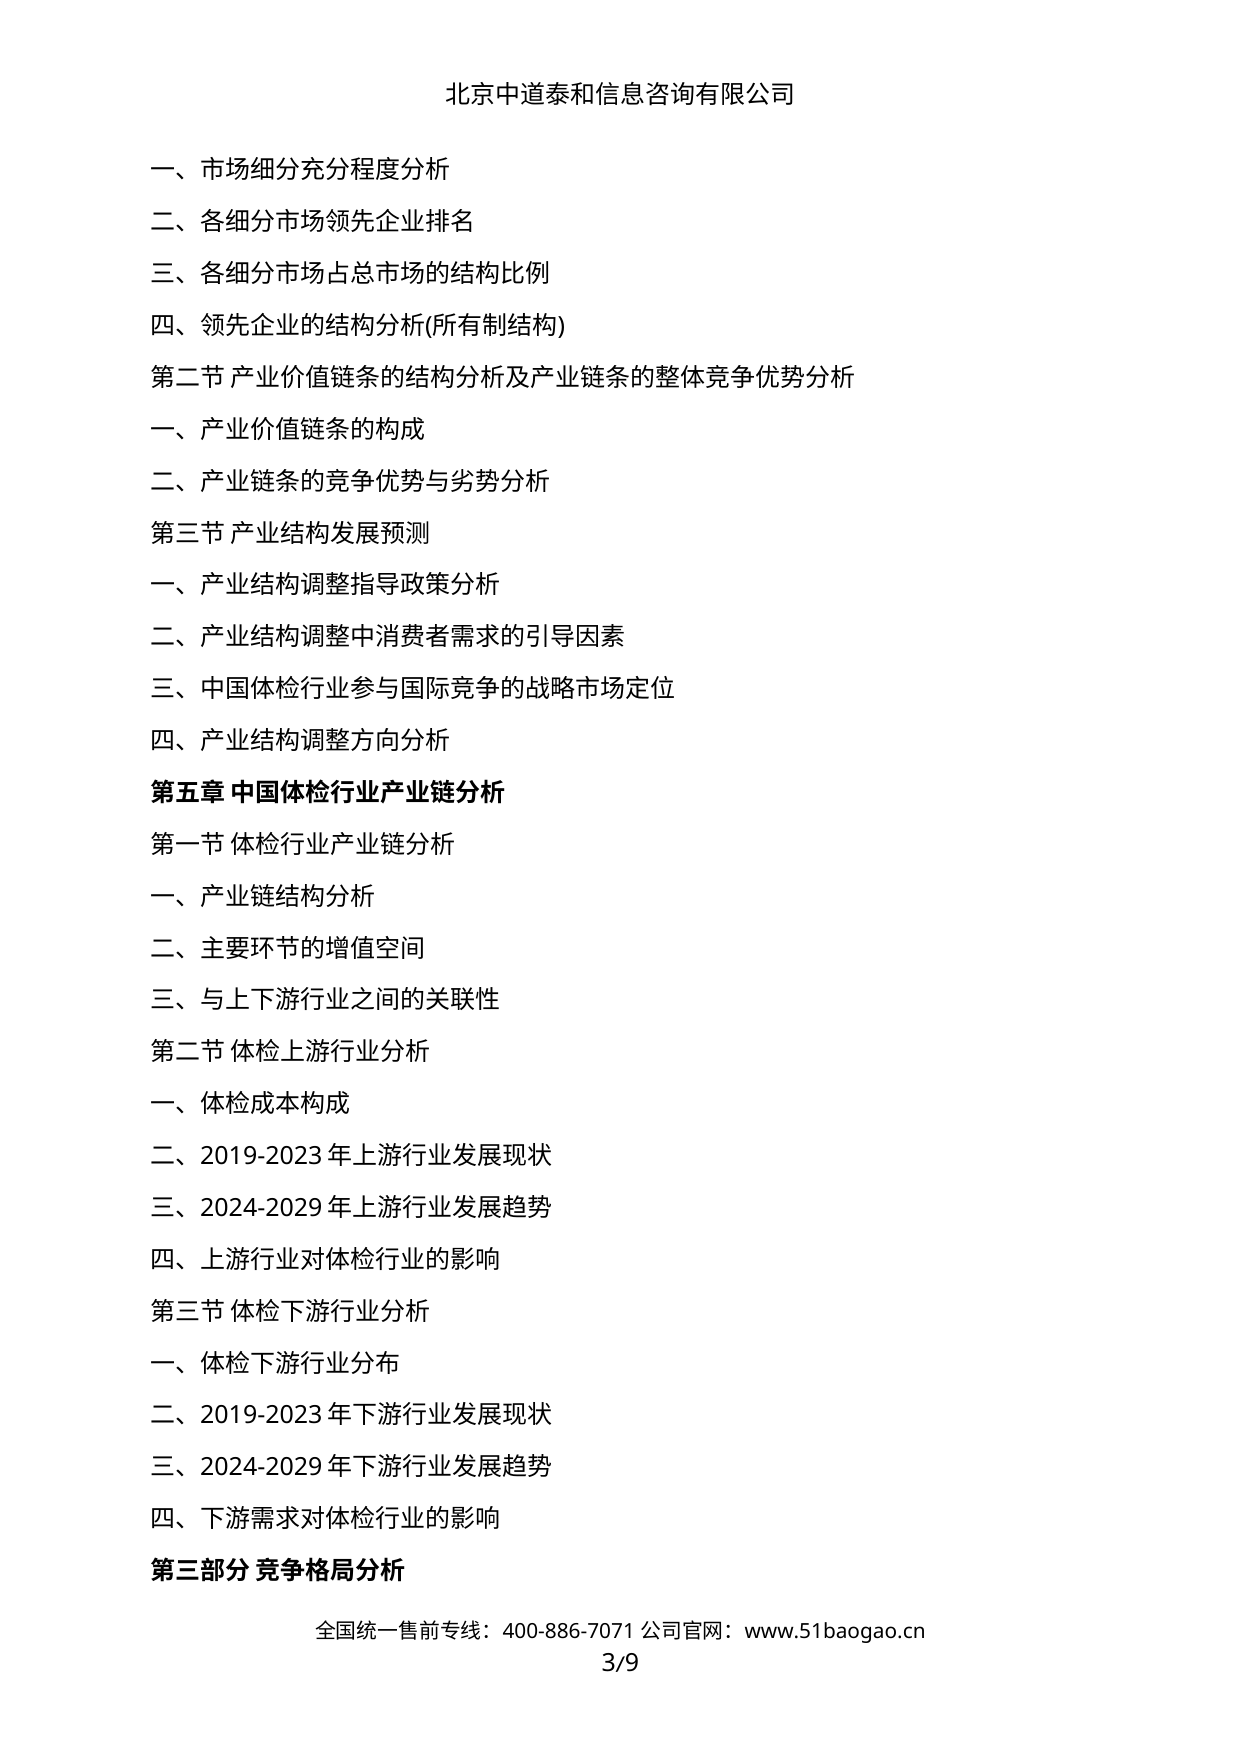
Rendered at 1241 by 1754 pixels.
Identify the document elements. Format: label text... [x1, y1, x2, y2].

text 三、与上下游行业之间的关联性 [150, 980, 1090, 1016]
text 四、领先企业的结构分析(所有制结构) [150, 306, 1090, 342]
text 第三部分 竞争格局分析 [150, 1551, 1090, 1587]
text 二、2019-2023年下游行业发展现状 [150, 1395, 1090, 1431]
text 三、各细分市场占总市场的结构比例 [150, 254, 1090, 290]
text 第二节 体检上游行业分析 [150, 1032, 1090, 1068]
text 二、产业链条的竞争优势与劣势分析 [150, 461, 1090, 497]
text 二、各细分市场领先企业排名 [150, 202, 1090, 238]
text 一、体检下游行业分布 [150, 1343, 1090, 1379]
text 第三节 体检下游行业分析 [150, 1291, 1090, 1327]
text 第五章 中国体检行业产业链分析 [150, 772, 1090, 809]
text 二、2019-2023年上游行业发展现状 [150, 1136, 1090, 1172]
text 第三节 产业结构发展预测 [150, 513, 1090, 549]
text 第二节 产业价值链条的结构分析及产业链条的整体竞争优势分析 [150, 357, 1090, 394]
text 一、产业价值链条的构成 [150, 409, 1090, 446]
text 四、产业结构调整方向分析 [150, 721, 1090, 757]
text 一、产业结构调整指导政策分析 [150, 565, 1090, 601]
text 四、下游需求对体检行业的影响 [150, 1499, 1090, 1535]
text 二、产业结构调整中消费者需求的引导因素 [150, 617, 1090, 653]
text 三、2024-2029年上游行业发展趋势 [150, 1187, 1090, 1224]
text 二、主要环节的增值空间 [150, 928, 1090, 964]
text 一、产业链结构分析 [150, 876, 1090, 912]
text 三、2024-2029年下游行业发展趋势 [150, 1447, 1090, 1483]
text 三、中国体检行业参与国际竞争的战略市场定位 [150, 669, 1090, 705]
text 第一节 体检行业产业链分析 [150, 824, 1090, 861]
text 一、体检成本构成 [150, 1084, 1090, 1120]
text 一、市场细分充分程度分析 [150, 150, 1090, 186]
text 四、上游行业对体检行业的影响 [150, 1239, 1090, 1276]
